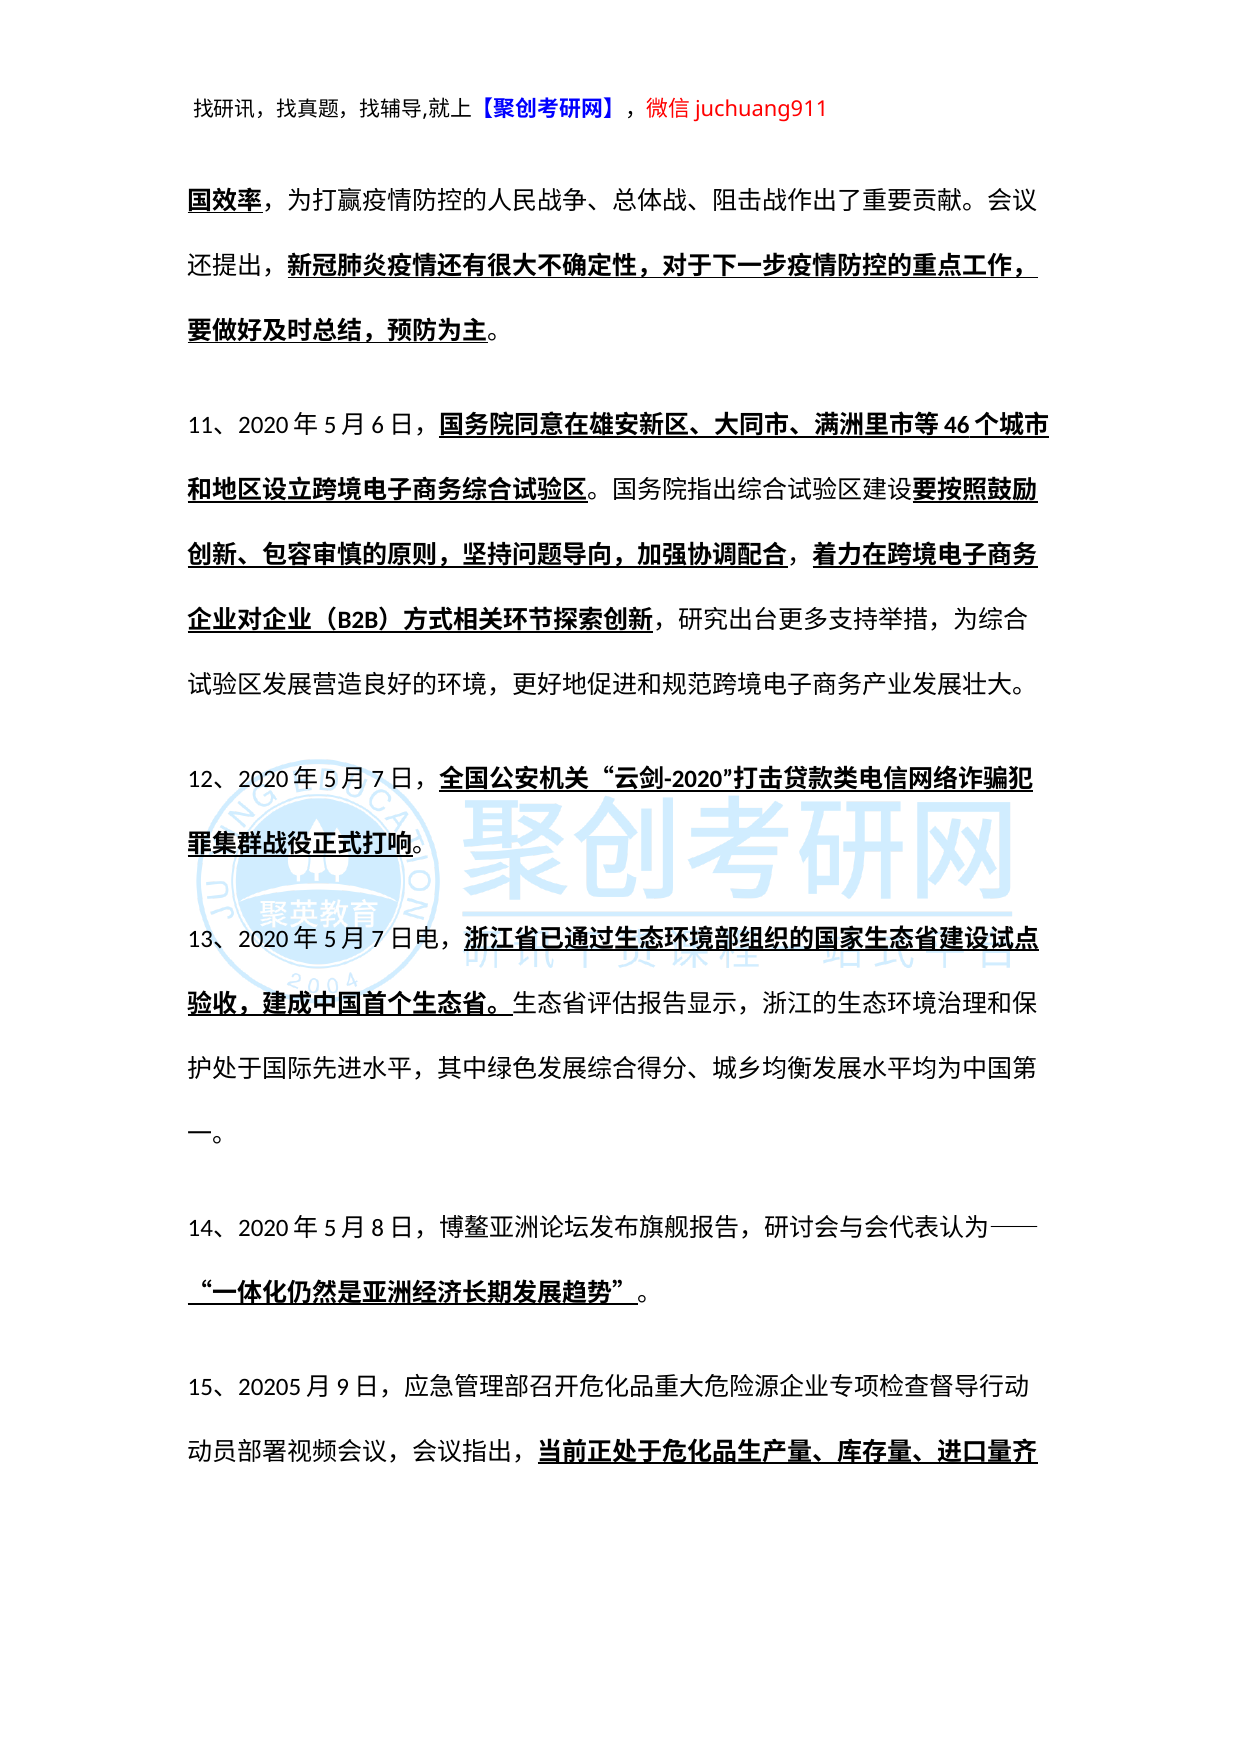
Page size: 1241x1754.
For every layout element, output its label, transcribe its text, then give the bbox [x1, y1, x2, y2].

text 11、2020年5月6日，国务院同意在雄安新区、大同市、满洲里市等46个城市和地区设立跨境电子商务综合试验区。国务院指出综合试验区建设要按照鼓励创新、包容审慎的原则，坚持问题导向，加强协调配合，着力在跨境电子商务企业对企业（B2B）方式相关环节探索创新，研究出台更多支持举措，为综合试验区发展营造良好的环境，更好地促进和规范跨境电子商务产业发展壮大。 [187, 390, 1053, 715]
text 12、2020年5月7日，全国公安机关“云剑-2020”打击贷款类电信网络诈骗犯罪集群战役正式打响。 [187, 744, 1053, 874]
text 13、2020年5月7日电，浙江省已通过生态环境部组织的国家生态省建设试点验收，建成中国首个生态省。生态省评估报告显示，浙江的生态环境治理和保护处于国际先进水平，其中绿色发展综合得分、城乡均衡发展水平均为中国第一。 [187, 904, 1053, 1164]
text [187, 166, 1053, 361]
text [187, 1352, 1053, 1482]
text 14、2020年5月8日，博鳌亚洲论坛发布旗舰报告，研讨会与会代表认为——“一体化仍然是亚洲经济长期发展趋势”。 [187, 1193, 1053, 1323]
